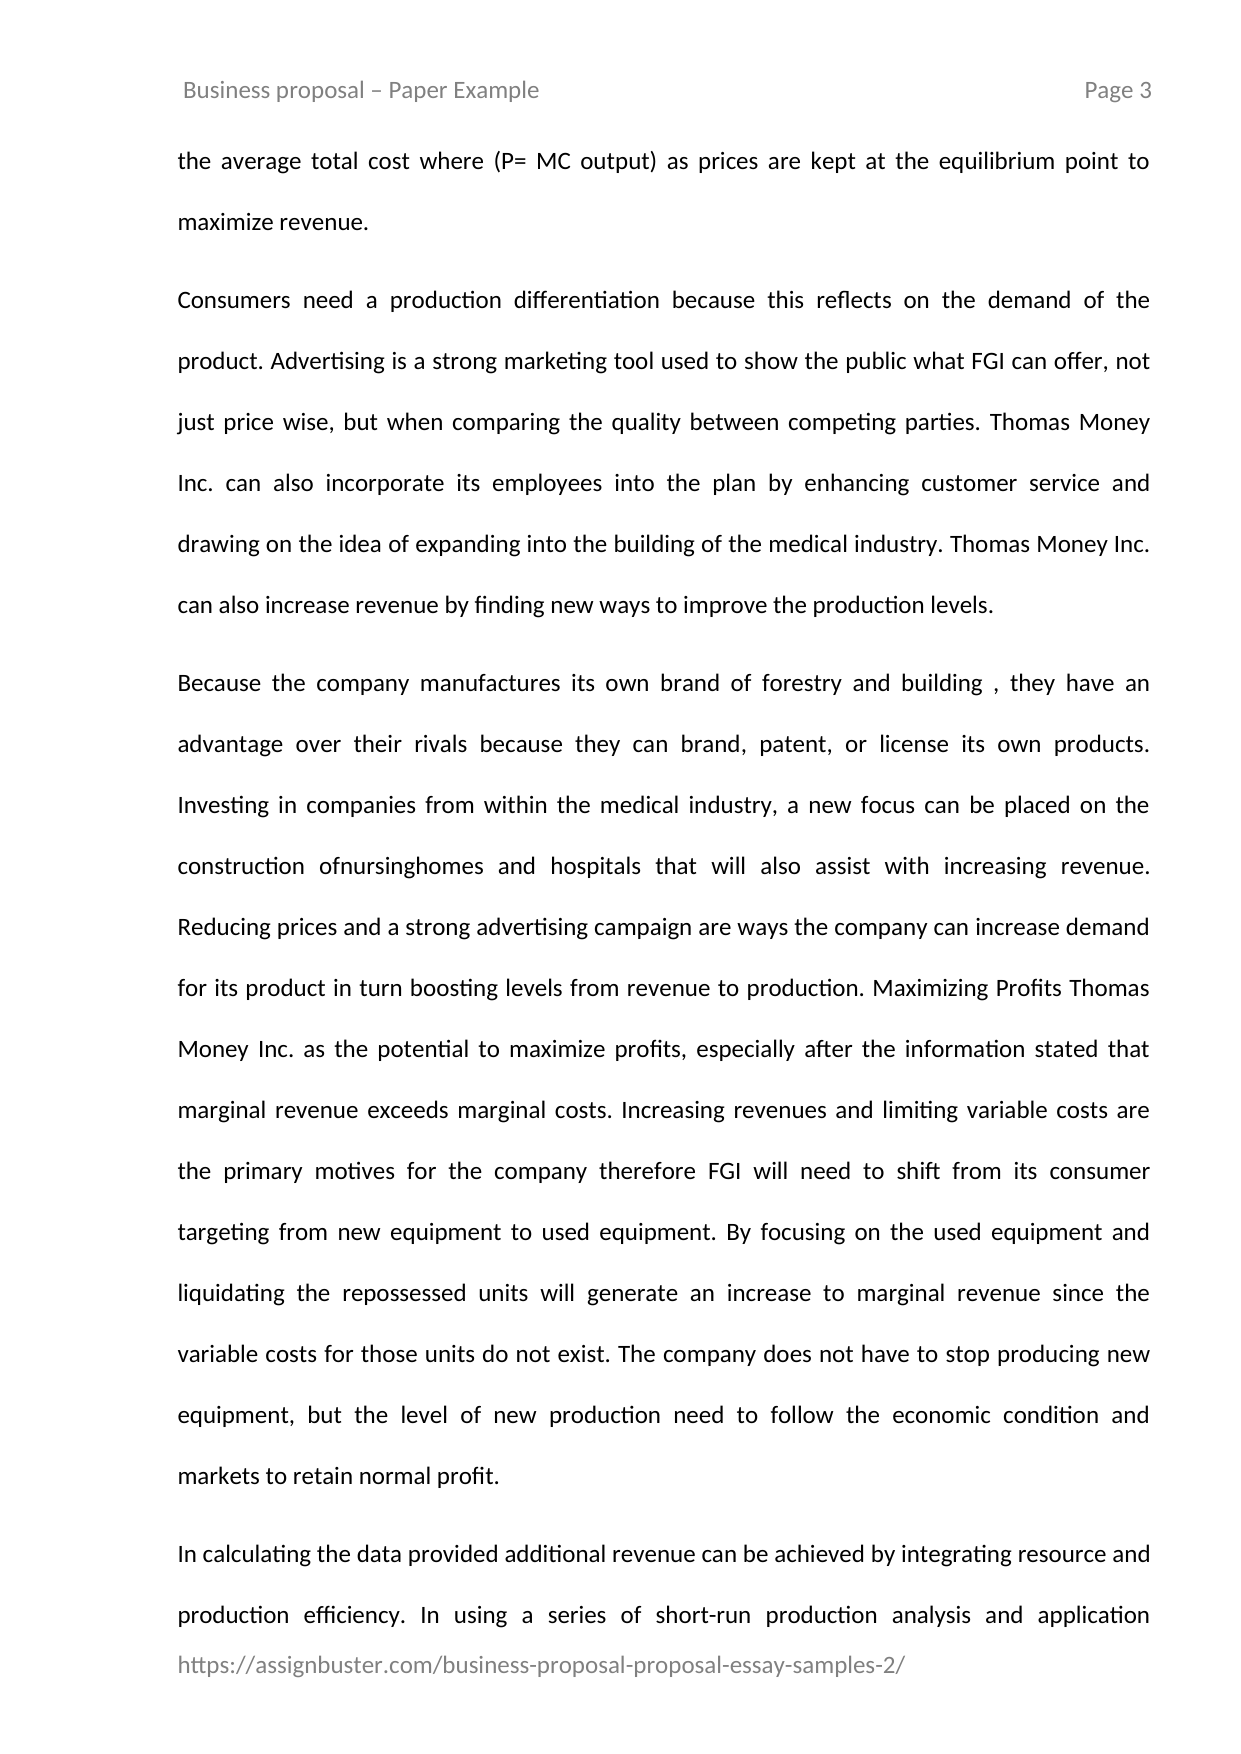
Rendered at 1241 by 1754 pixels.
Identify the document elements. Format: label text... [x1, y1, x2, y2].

text Consumers need a production differentiation because this reflects on the demand of the product. Advertising is a strong marketing tool used to show the public what FGI can offer, not just price wise, but when comparing the quality between competing parties. Thomas Money Inc. can also incorporate its employees into the plan by enhancing customer service and drawing on the idea of expanding into the building of the medical industry. Thomas Money Inc. can also increase revenue by finding new ways to improve the production levels. [177, 284, 1152, 619]
text Because the company manufactures its own brand of forestry and building , they have an advantage over their rivals because they can brand, patent, or license its own products. Investing in companies from within the medical industry, a new focus can be placed on the construction ofnursinghomes and hospitals that will also assist with increasing revenue. Reducing prices and a strong advertising campaign are ways the company can increase demand for its product in turn boosting levels from revenue to production. Maximizing Profits Thomas Money Inc. as the potential to maximize profits, especially after the information stated that marginal revenue exceeds marginal costs. Increasing revenues and limiting variable costs are the primary motives for the company therefore FGI will need to shift from its consumer targeting from new equipment to used equipment. By focusing on the used equipment and liquidating the repossessed units will generate an increase to marginal revenue since the variable costs for those units do not exist. The company does not have to stop producing new equipment, but the level of new production need to follow the economic condition and markets to retain normal profit. [177, 667, 1152, 1491]
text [177, 1538, 1152, 1629]
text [177, 145, 1152, 237]
